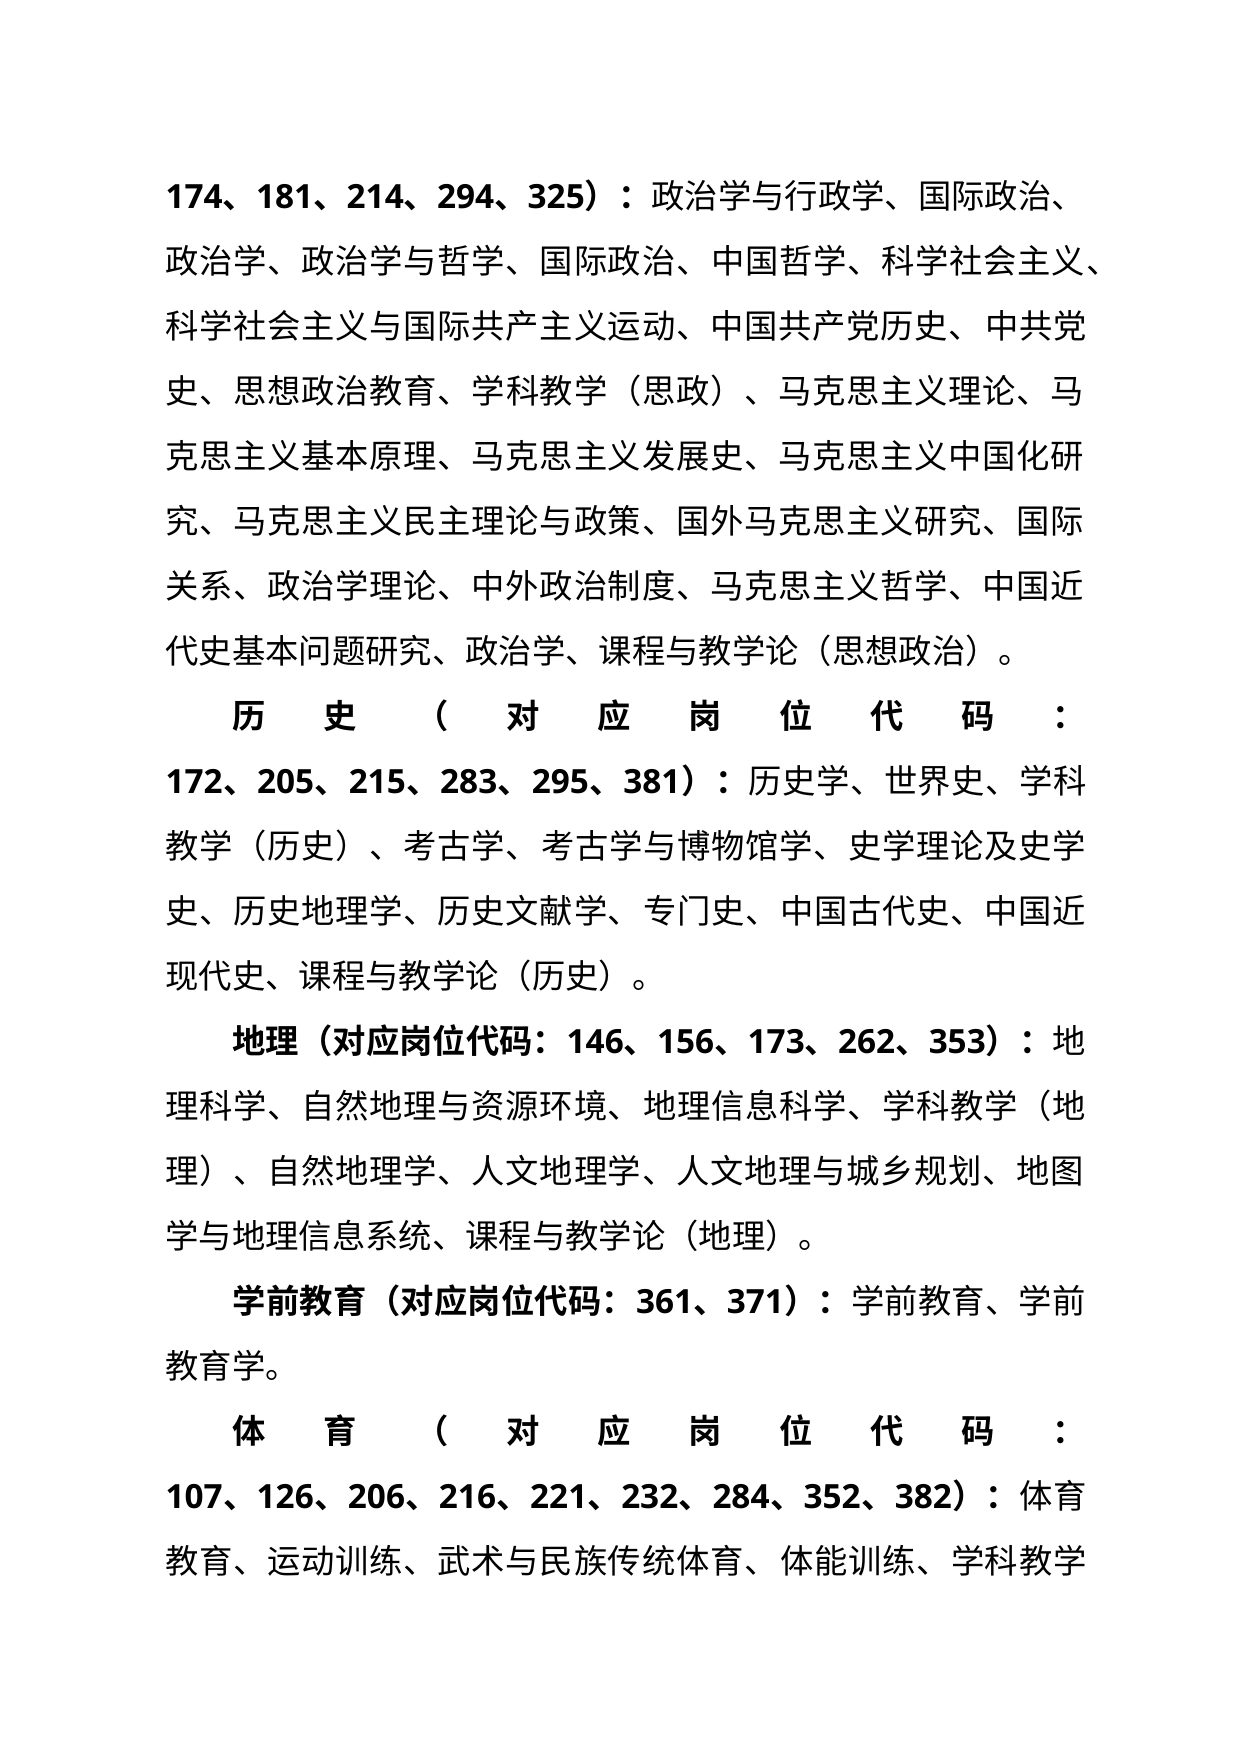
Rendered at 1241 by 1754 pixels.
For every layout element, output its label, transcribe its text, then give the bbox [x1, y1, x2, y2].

text 地理（对应岗位代码：146、156、173、262、353）：地理科学、自然地理与资源环境、地理信息科学、学科教学（地理）、自然地理学、人文地理学、人文地理与城乡规划、地图学与地理信息系统、课程与教学论（地理）。 [165, 1007, 1087, 1267]
text 学前教育（对应岗位代码：361、371）：学前教育、学前教育学。 [165, 1267, 1087, 1397]
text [165, 1397, 1087, 1592]
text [165, 162, 1087, 682]
text 历史（对应岗位代码：172、205、215、283、295、381）：历史学、世界史、学科教学（历史）、考古学、考古学与博物馆学、史学理论及史学史、历史地理学、历史文献学、专门史、中国古代史、中国近现代史、课程与教学论（历史）。 [165, 682, 1087, 1007]
